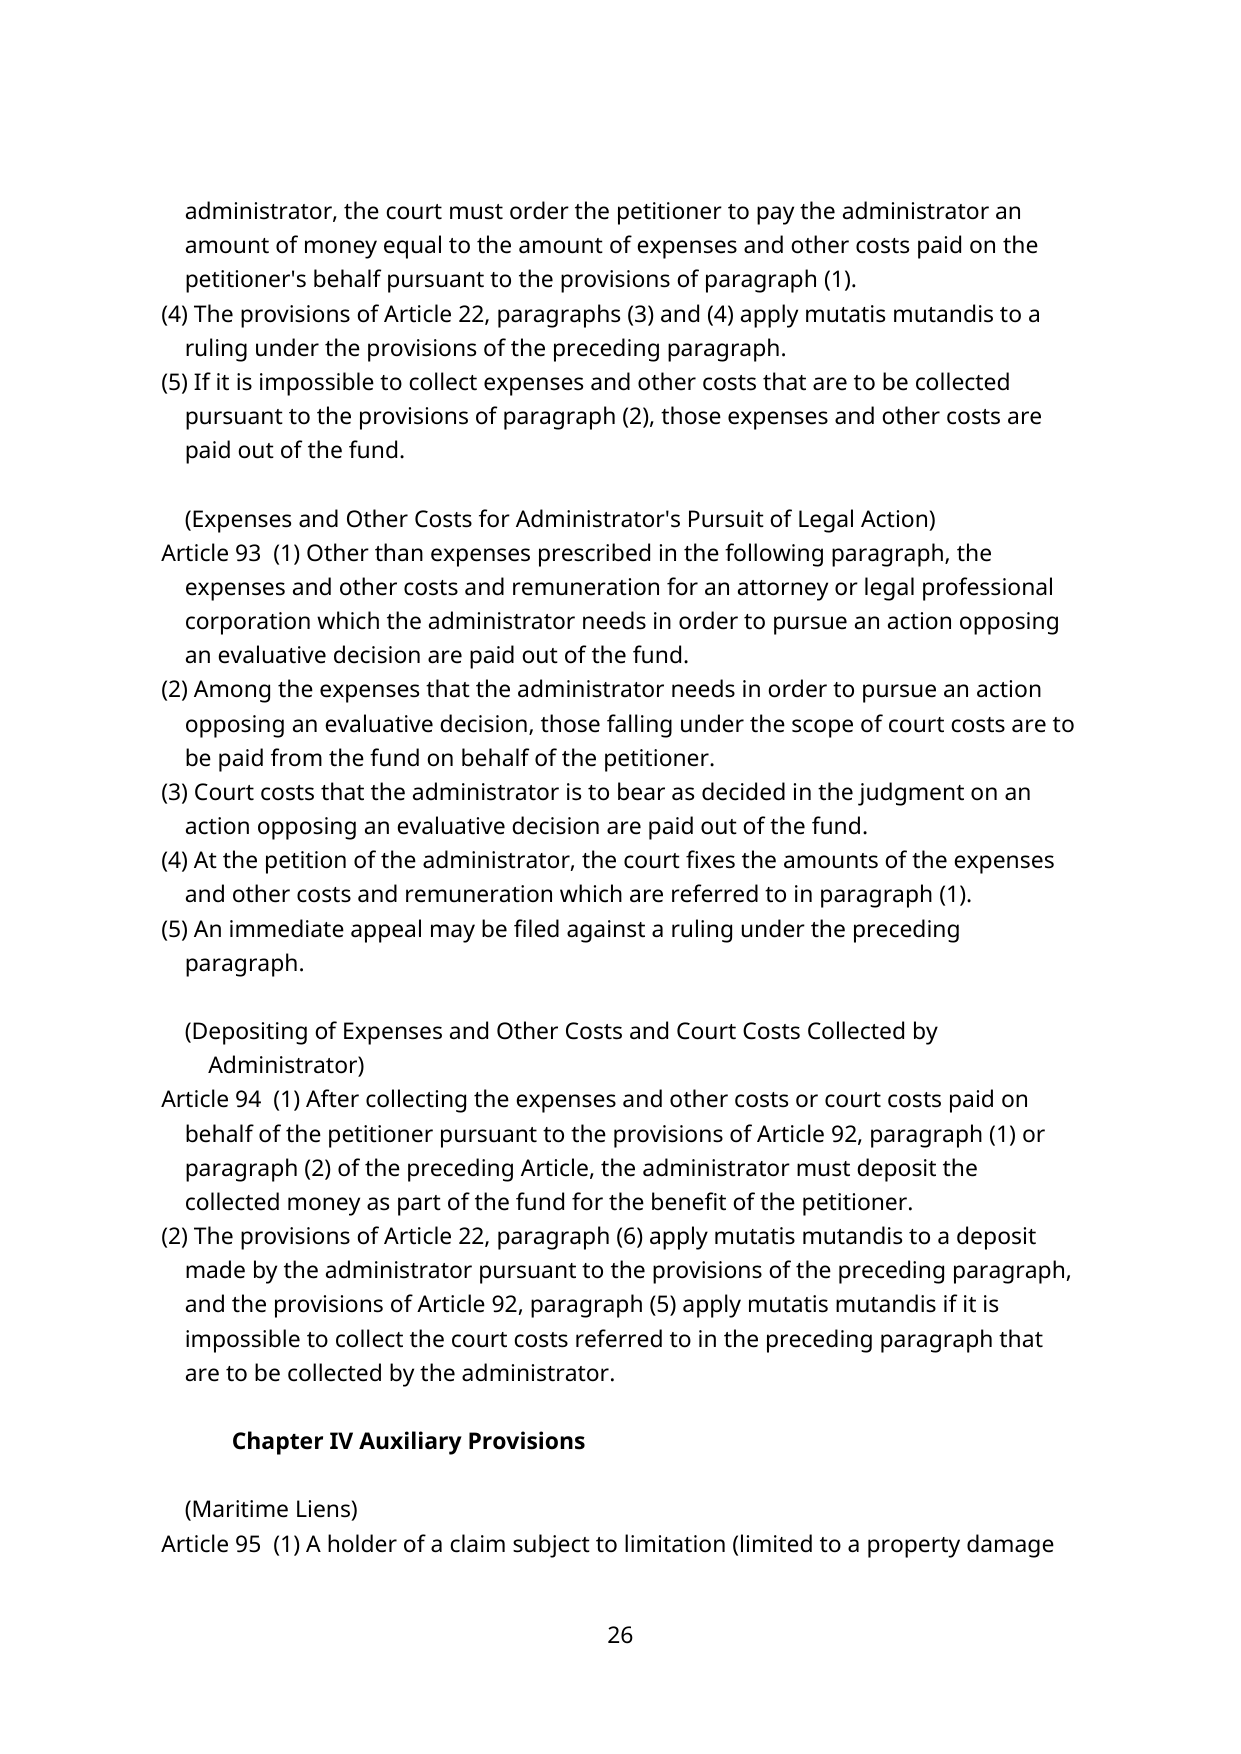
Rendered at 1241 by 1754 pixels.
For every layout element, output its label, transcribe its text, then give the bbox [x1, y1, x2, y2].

text Chapter IV Auxiliary Provisions [230, 1424, 1079, 1458]
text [161, 1526, 1079, 1560]
text Article 93 (1) Other than expenses prescribed in the following paragraph, the expenses and other costs and remuneration for an attorney or legal professional corporation which the administrator needs in order to pursue an action opposing an evaluative decision are paid out of the fund. [161, 535, 1079, 672]
text (5) If it is impossible to collect expenses and other costs that are to be collected pursuant to the provisions of paragraph (2), those expenses and other costs are paid out of the fund. [161, 364, 1079, 467]
text (2) The provisions of Article 22, paragraph (6) apply mutatis mutandis to a deposit made by the administrator pursuant to the provisions of the preceding paragraph, and the provisions of Article 92, paragraph (5) apply mutatis mutandis if it is impossible to collect the court costs referred to in the preceding paragraph that are to be collected by the administrator. [161, 1219, 1079, 1389]
text Article 94 (1) After collecting the expenses and other costs or court costs paid on behalf of the petitioner pursuant to the provisions of Article 92, paragraph (1) or paragraph (2) of the preceding Article, the administrator must deposit the collected money as part of the fund for the benefit of the petitioner. [161, 1082, 1079, 1219]
text (Expenses and Other Costs for Administrator's Pursuit of Legal Action) [184, 501, 1079, 535]
text (Maritime Liens) [184, 1492, 1079, 1526]
text (4) At the petition of the administrator, the court fixes the amounts of the expenses and other costs and remuneration which are referred to in paragraph (1). [161, 843, 1079, 911]
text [161, 194, 1079, 296]
text (4) The provisions of Article 22, paragraphs (3) and (4) apply mutatis mutandis to a ruling under the provisions of the preceding paragraph. [161, 296, 1079, 364]
text (2) Among the expenses that the administrator needs in order to pursue an action opposing an evaluative decision, those falling under the scope of court costs are to be paid from the fund on behalf of the petitioner. [161, 672, 1079, 774]
text (5) An immediate appeal may be filed against a ruling under the preceding paragraph. [161, 911, 1079, 979]
text (3) Court costs that the administrator is to bear as decided in the judgment on an action opposing an evaluative decision are paid out of the fund. [161, 774, 1079, 843]
text (Depositing of Expenses and Other Costs and Court Costs Collected by Administrator) [184, 1014, 1079, 1082]
